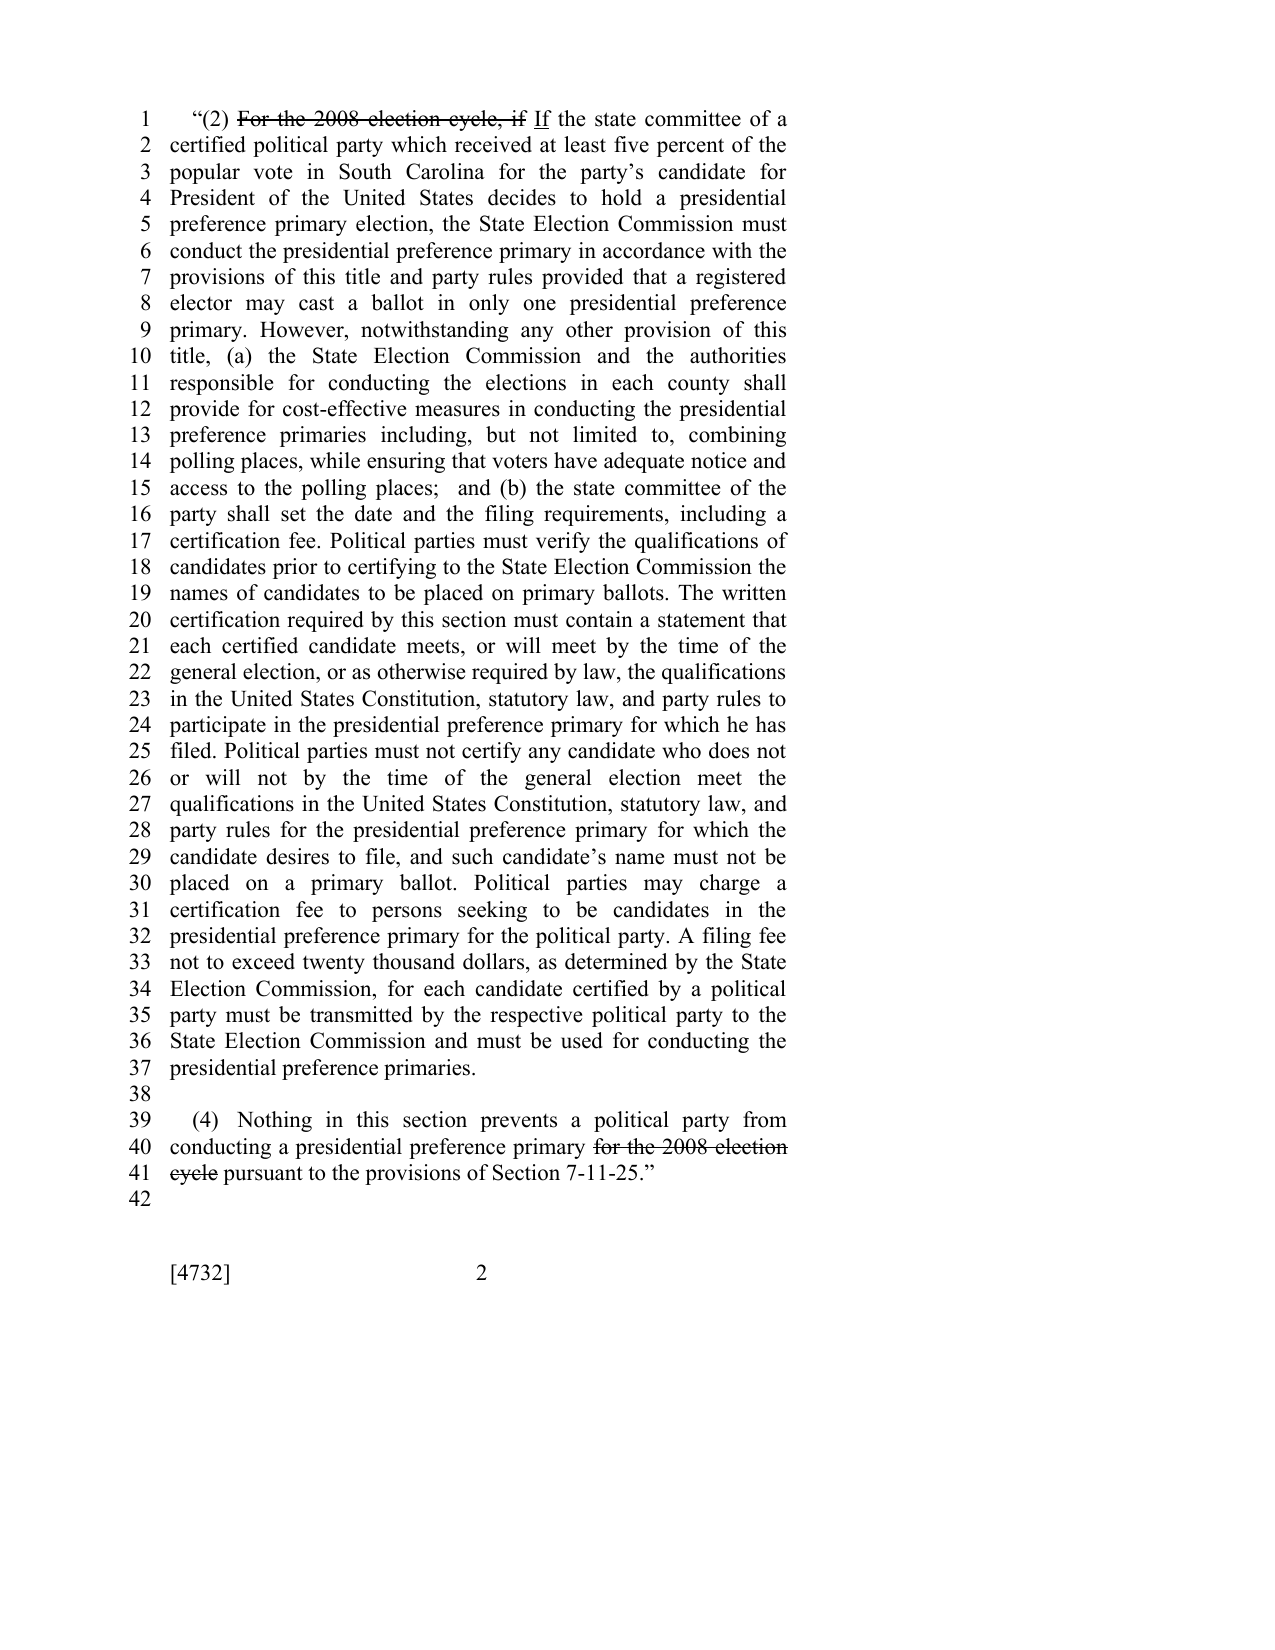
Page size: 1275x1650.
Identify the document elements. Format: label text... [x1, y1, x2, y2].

text (4) Nothing in this section prevents a political party from conducting a presidential preference primary for the 2008 election cycle pursuant to the provisions of Section 7-11-25.” [169, 1106, 787, 1186]
text “(2) For the 2008 election cycle, if If the state committee of a certified political party which received at least five percent of the popular vote in South Carolina for the party’s candidate for President of the United States decides to hold a presidential preference primary election, the State Election Commission must conduct the presidential preference primary in accordance with the provisions of this title and party rules provided that a registered elector may cast a ballot in only one presidential preference primary. However, notwithstanding any other provision of this title, (a) the State Election Commission and the authorities responsible for conducting the elections in each county shall provide for cost-effective measures in conducting the presidential preference primaries including, but not limited to, combining polling places, while ensuring that voters have adequate notice and access to the polling places; and (b) the state committee of the party shall set the date and the filing requirements, including a certification fee. Political parties must verify the qualifications of candidates prior to certifying to the State Election Commission the names of candidates to be placed on primary ballots. The written certification required by this section must contain a statement that each certified candidate meets, or will meet by the time of the general election, or as otherwise required by law, the qualifications in the United States Constitution, statutory law, and party rules to participate in the presidential preference primary for which he has filed. Political parties must not certify any candidate who does not or will not by the time of the general election meet the qualifications in the United States Constitution, statutory law, and party rules for the presidential preference primary for which the candidate desires to file, and such candidate’s name must not be placed on a primary ballot. Political parties may charge a certification fee to persons seeking to be candidates in the presidential preference primary for the political party. A filing fee not to exceed twenty thousand dollars, as determined by the State Election Commission, for each candidate certified by a political party must be transmitted by the respective political party to the State Election Commission and must be used for conducting the presidential preference primaries. [169, 105, 787, 1080]
